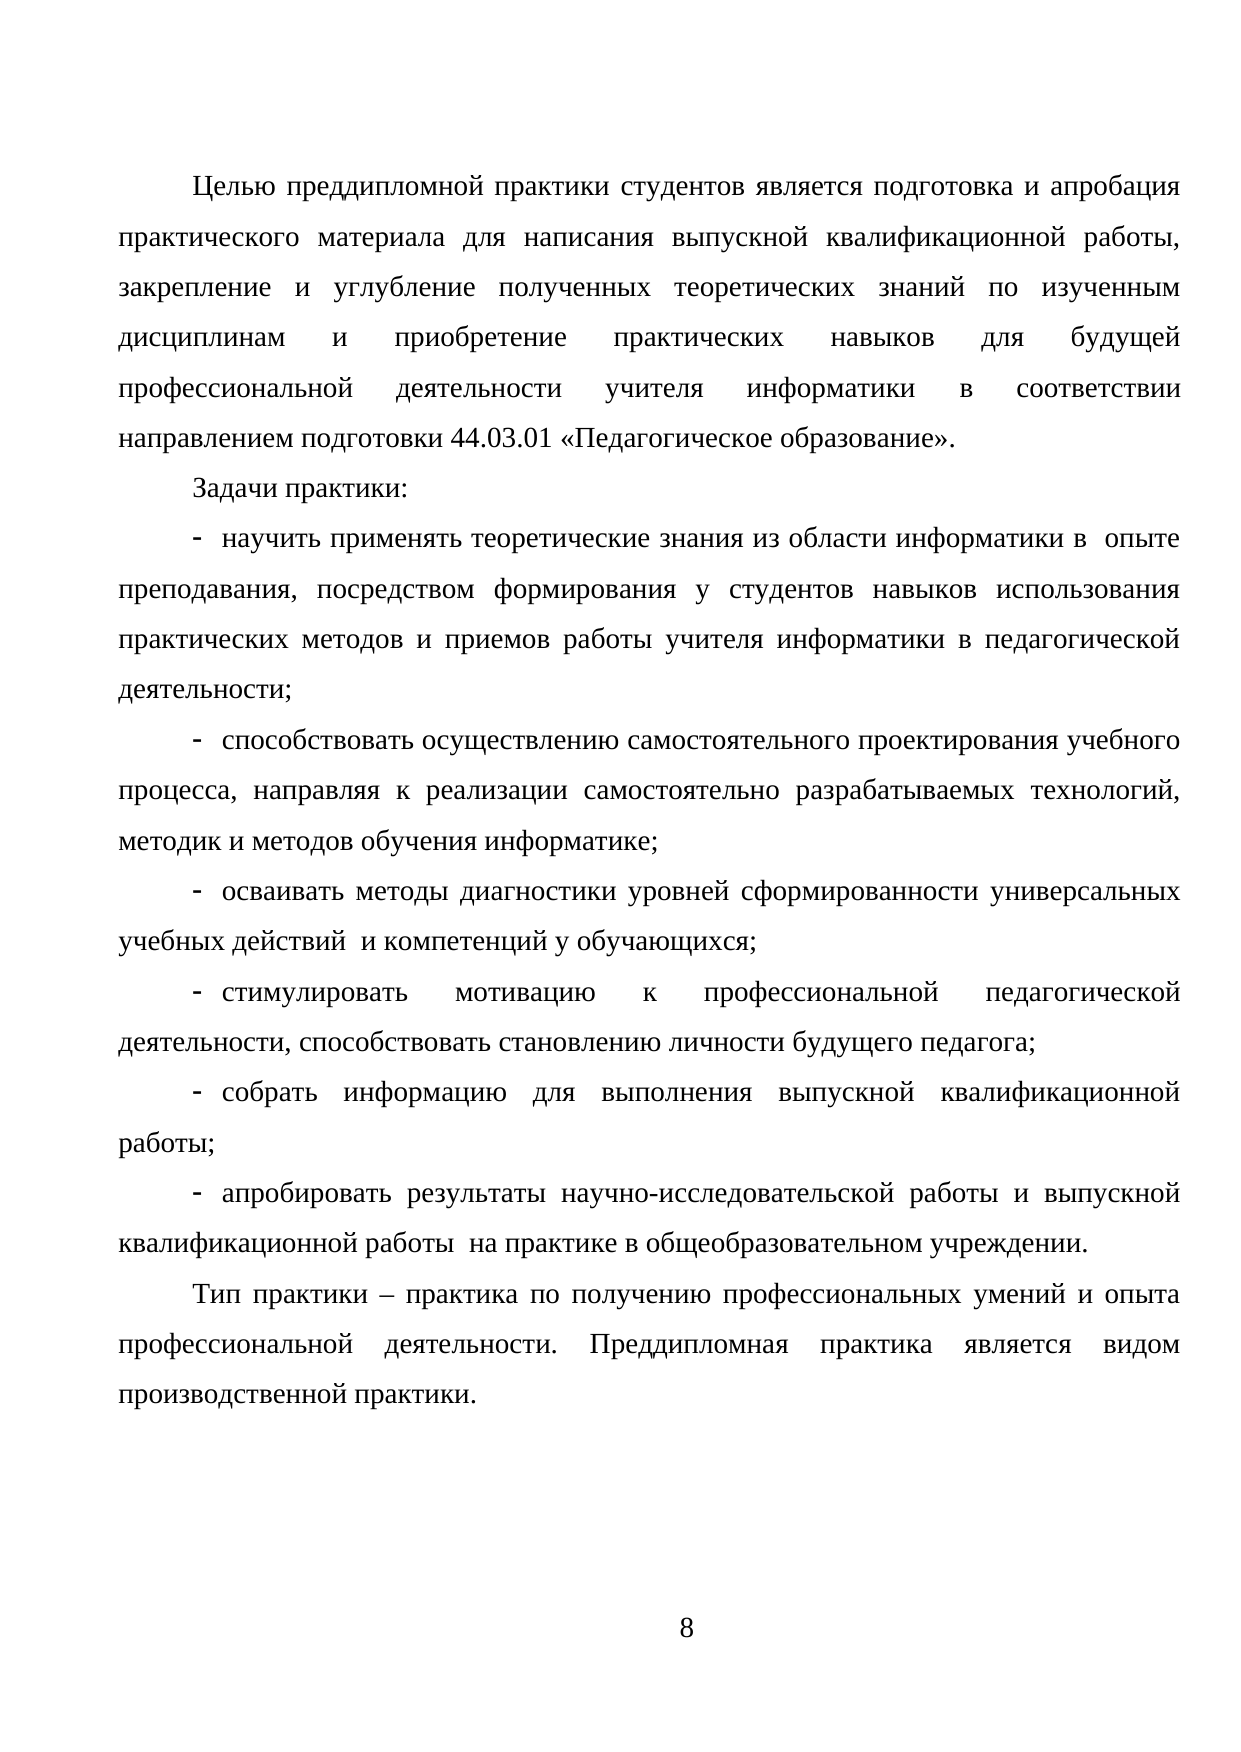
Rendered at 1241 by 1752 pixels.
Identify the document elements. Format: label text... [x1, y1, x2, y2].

text Задачи практики: [118, 470, 1181, 504]
list способствовать осуществлению самостоятельного проектирования учебного процесса, направляя к реализации самостоятельно разрабатываемых технологий, методик и методов обучения информатике; [118, 722, 1181, 856]
list Тип практики – практика по получению профессиональных умений и опыта профессиональной деятельности. Преддипломная практика является видом производственной практики. [118, 1276, 1181, 1410]
list осваивать методы диагностики уровней сформированности универсальных учебных действий и компетенций у обучающихся; [118, 873, 1181, 957]
list стимулировать мотивацию к профессиональной педагогической деятельности, способствовать становлению личности будущего педагога; [118, 974, 1181, 1058]
list собрать информацию для выполнения выпускной квалификационной работы; [118, 1074, 1181, 1158]
list научить применять теоретические знания из области информатики в опыте преподавания, посредством формирования у студентов навыков использования практических методов и приемов работы учителя информатики в педагогической деятельности; [118, 521, 1181, 705]
list апробировать результаты научно-исследовательской работы и выпускной квалификационной работы на практике в общеобразовательном учреждении. [118, 1175, 1181, 1259]
text Целью преддипломной практики студентов является подготовка и апробация практического материала для написания выпускной квалификационной работы, закрепление и углубление полученных теоретических знаний по изученным дисциплинам и приобретение практических навыков для будущей профессиональной деятельности учителя информатики в соответствии направлением подготовки 44.03.01 «Педагогическое образование». [118, 168, 1181, 453]
